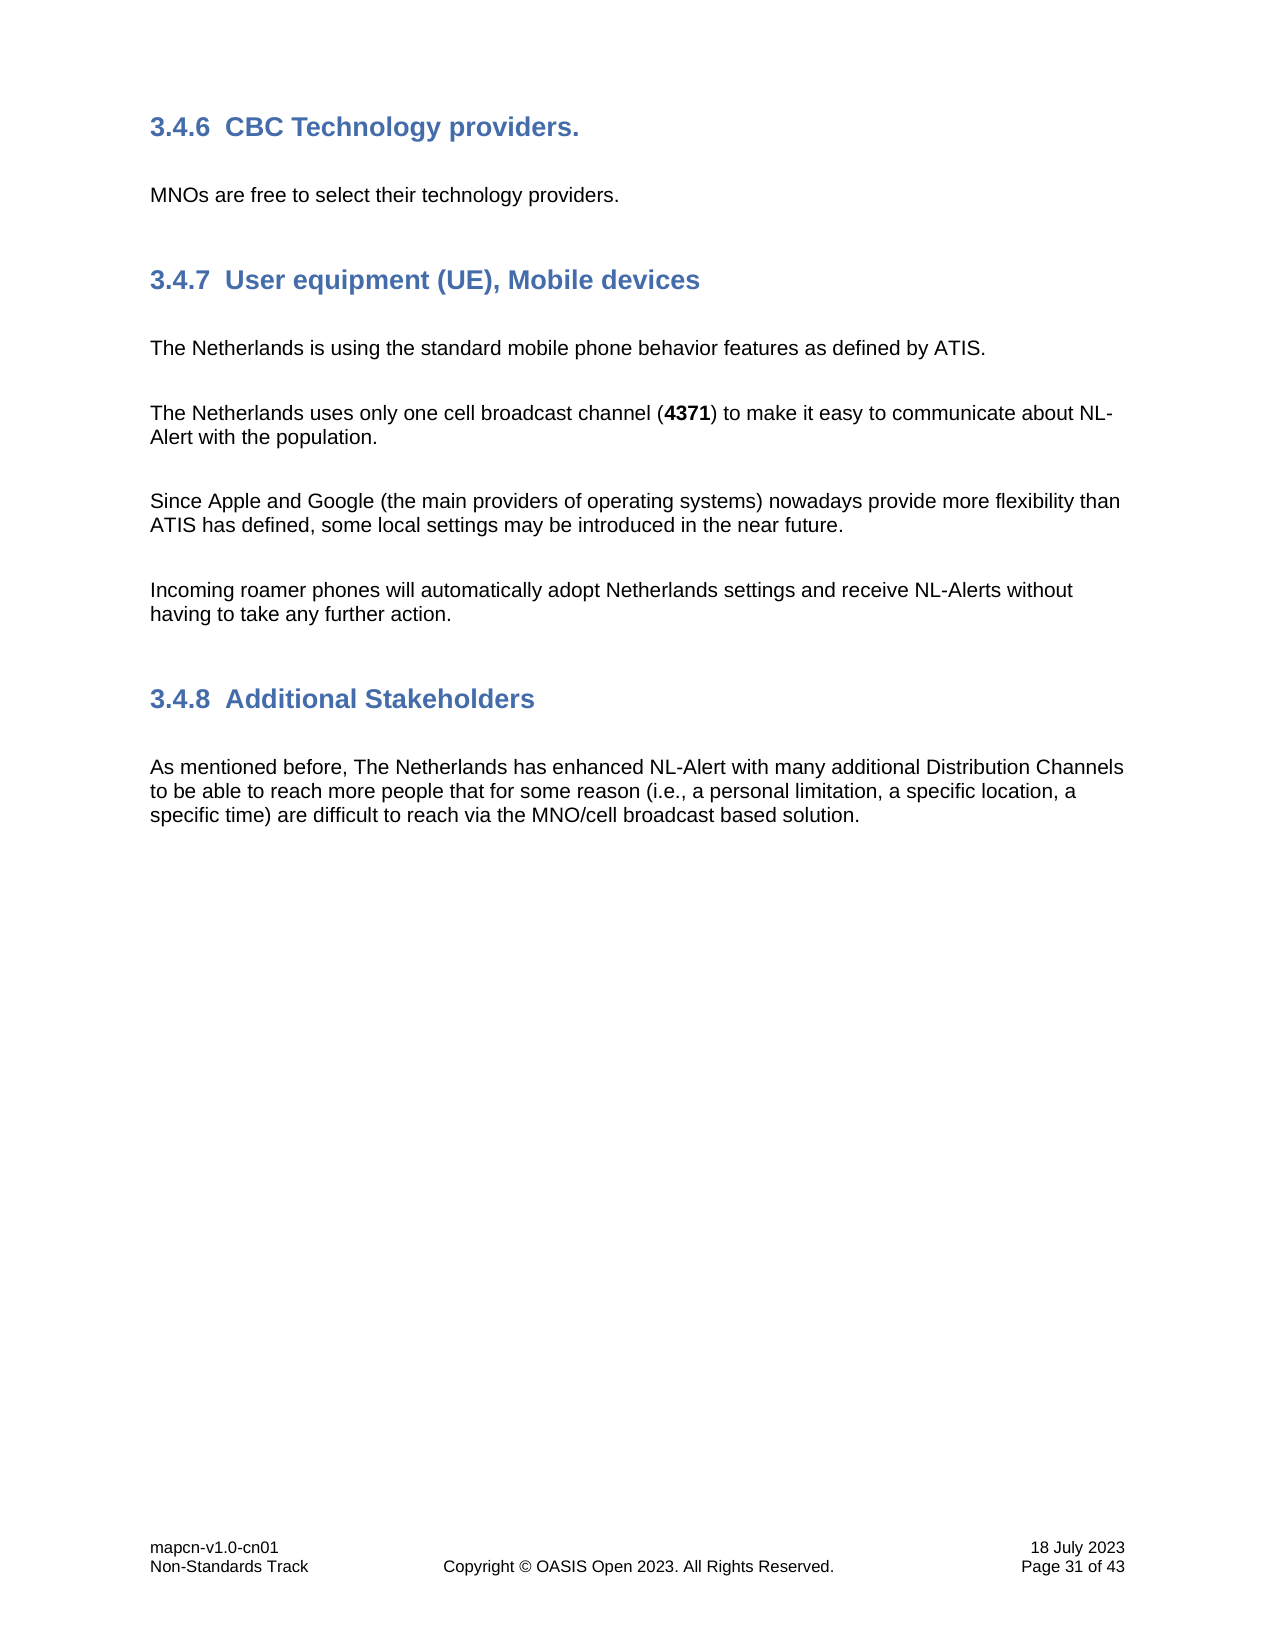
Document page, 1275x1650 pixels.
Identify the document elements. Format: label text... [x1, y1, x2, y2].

text CBC Technology providers. [150, 111, 1125, 142]
text The Netherlands uses only one cell broadcast channel (4371) to make it easy to communicate about NL-Alert with the population. [150, 401, 1125, 448]
text Since Apple and Google (the main providers of operating systems) nowadays provide more flexibility than ATIS has defined, some local settings may be introduced in the near future. [150, 489, 1125, 537]
text Incoming roamer phones will automatically adopt Netherlands settings and receive NL-Alerts without having to take any further action. [150, 578, 1125, 626]
text The Netherlands is using the standard mobile phone behavior features as defined by ATIS. [150, 336, 1125, 360]
text MNOs are free to select their technology providers. [150, 183, 1125, 207]
text As mentioned before, The Netherlands has enhanced NL-Alert with many additional Distribution Channels to be able to reach more people that for some reason (i.e., a personal limitation, a specific location, a specific time) are difficult to reach via the MNO/cell broadcast based solution. [150, 755, 1125, 827]
text User equipment (UE), Mobile devices [150, 264, 1125, 295]
text Additional Stakeholders [150, 683, 1125, 714]
